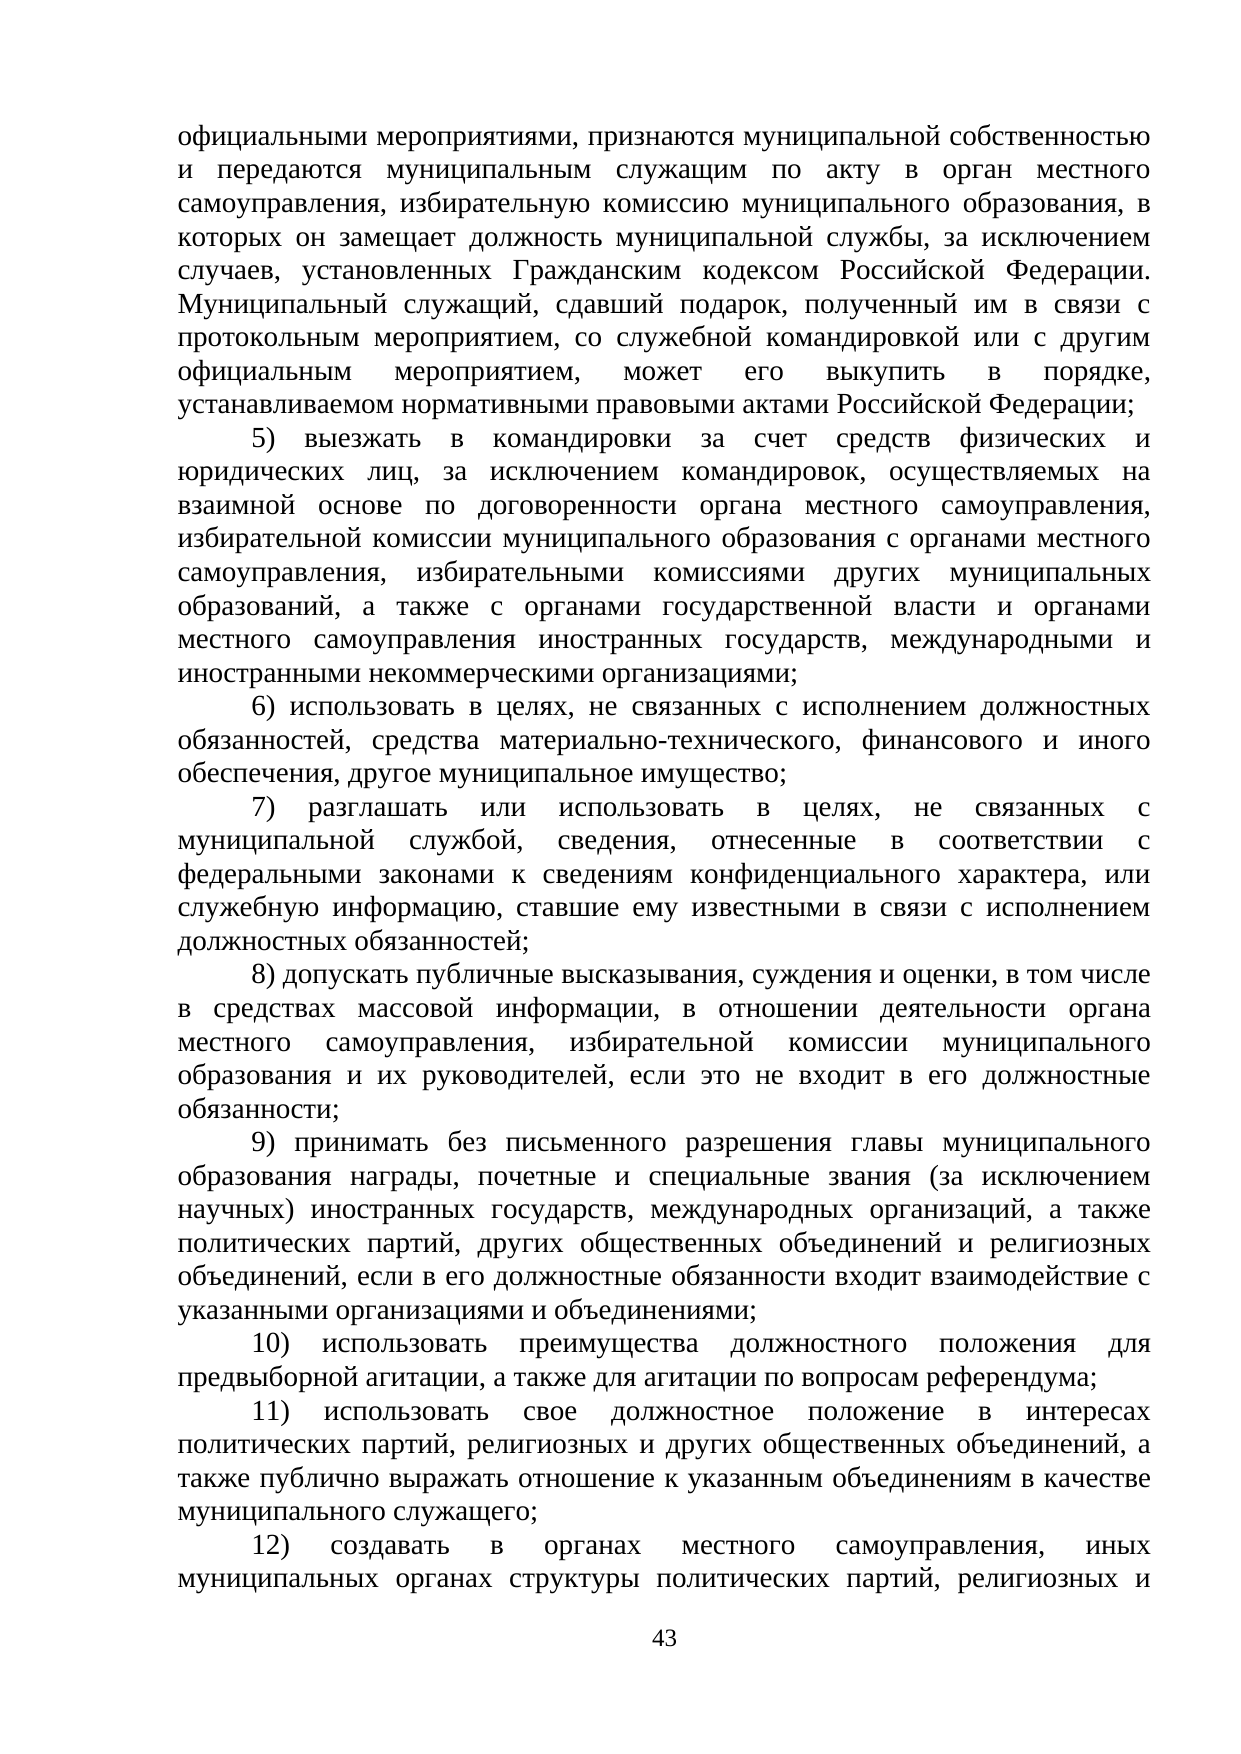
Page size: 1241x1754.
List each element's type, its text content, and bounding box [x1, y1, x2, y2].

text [177, 1527, 1152, 1594]
text 5) выезжать в командировки за счет средств физических и юридических лиц, за исключением командировок, осуществляемых на взаимной основе по договоренности органа местного самоуправления, избирательной комиссии муниципального образования с органами местного самоуправления, избирательными комиссиями других муниципальных образований, а также с органами государственной власти и органами местного самоуправления иностранных государств, международными и иностранными некоммерческими организациями; [177, 420, 1152, 688]
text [177, 118, 1152, 420]
text 9) принимать без письменного разрешения главы муниципального образования награды, почетные и специальные звания (за исключением научных) иностранных государств, международных организаций, а также политических партий, других общественных объединений и религиозных объединений, если в его должностные обязанности входит взаимодействие с указанными организациями и объединениями; [177, 1124, 1152, 1326]
text 6) использовать в целях, не связанных с исполнением должностных обязанностей, средства материально-технического, финансового и иного обеспечения, другое муниципальное имущество; [177, 688, 1152, 789]
text 11) использовать свое должностное положение в интересах политических партий, религиозных и других общественных объединений, а также публично выражать отношение к указанным объединениям в качестве муниципального служащего; [177, 1393, 1152, 1527]
text 8) допускать публичные высказывания, суждения и оценки, в том числе в средствах массовой информации, в отношении деятельности органа местного самоуправления, избирательной комиссии муниципального образования и их руководителей, если это не входит в его должностные обязанности; [177, 957, 1152, 1124]
text 7) разглашать или использовать в целях, не связанных с муниципальной службой, сведения, отнесенные в соответствии с федеральными законами к сведениям конфиденциального характера, или служебную информацию, ставшие ему известными в связи с исполнением должностных обязанностей; [177, 789, 1152, 957]
text 10) использовать преимущества должностного положения для предвыборной агитации, а также для агитации по вопросам референдума; [177, 1326, 1152, 1393]
